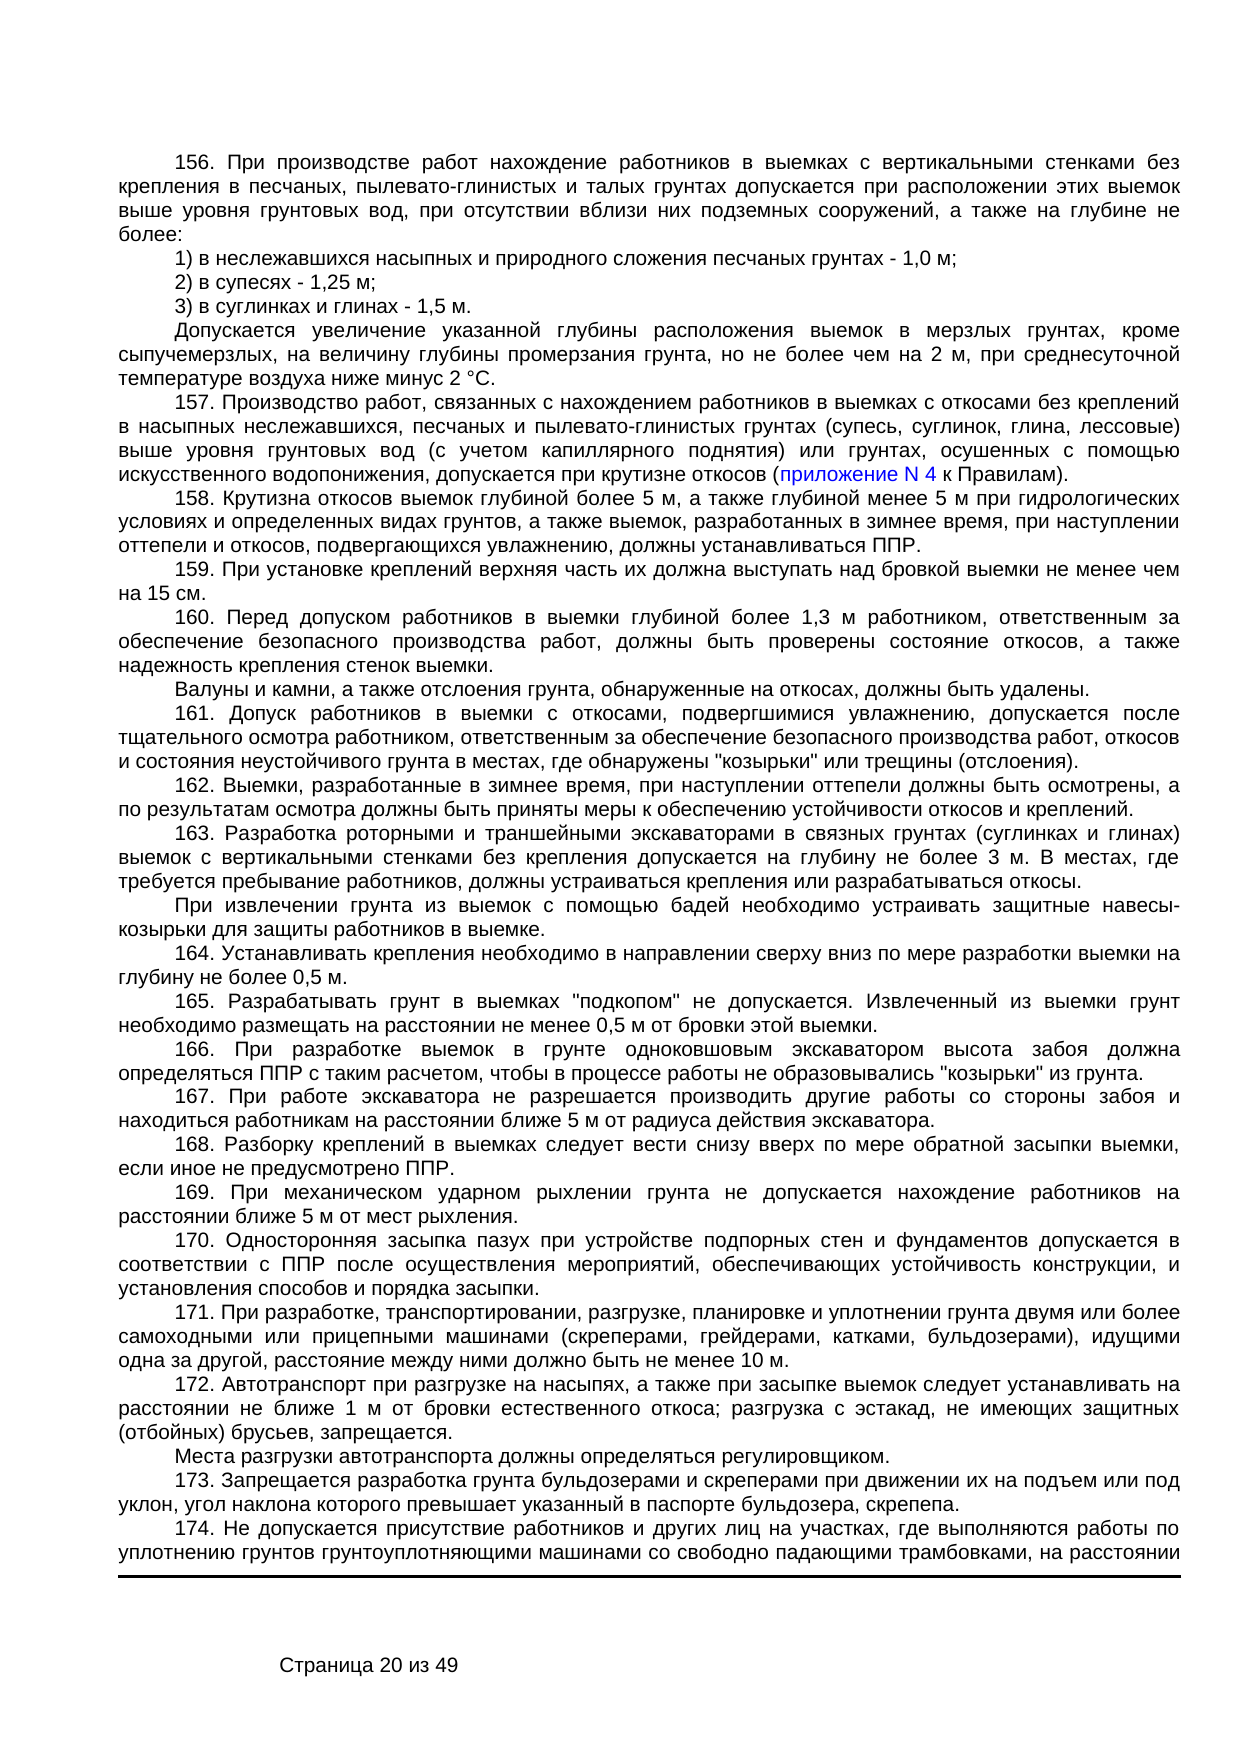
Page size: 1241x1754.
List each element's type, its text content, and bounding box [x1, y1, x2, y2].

text 171. При разработке, транспортировании, разгрузке, планировке и уплотнении грунта двумя или более самоходными или прицепными машинами (скреперами, грейдерами, катками, бульдозерами), идущими одна за другой, расстояние между ними должно быть не менее 10 м. [118, 1300, 1181, 1372]
text 161. Допуск работников в выемки с откосами, подвергшимися увлажнению, допускается после тщательного осмотра работником, ответственным за обеспечение безопасного производства работ, откосов и состояния неустойчивого грунта в местах, где обнаружены "козырьки" или трещины (отслоения). [118, 701, 1181, 773]
text 166. При разработке выемок в грунте одноковшовым экскаватором высота забоя должна определяться ППР с таким расчетом, чтобы в процессе работы не образовывались "козырьки" из грунта. [118, 1036, 1181, 1084]
text Допускается увеличение указанной глубины расположения выемок в мерзлых грунтах, кроме сыпучемерзлых, на величину глубины промерзания грунта, но не более чем на 2 м, при среднесуточной температуре воздуха ниже минус 2 °C. [118, 318, 1181, 389]
text 2) в супесях - 1,25 м; [118, 270, 1181, 294]
text 163. Разработка роторными и траншейными экскаваторами в связных грунтах (суглинках и глинах) выемок с вертикальными стенками без крепления допускается на глубину не более 3 м. В местах, где требуется пребывание работников, должны устраиваться крепления или разрабатываться откосы. [118, 821, 1181, 893]
text 162. Выемки, разработанные в зимнее время, при наступлении оттепели должны быть осмотрены, а по результатам осмотра должны быть приняты меры к обеспечению устойчивости откосов и креплений. [118, 773, 1181, 821]
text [118, 1516, 1181, 1563]
text 3) в суглинках и глинах - 1,5 м. [118, 294, 1181, 318]
text 1) в неслежавшихся насыпных и природного сложения песчаных грунтах - 1,0 м; [118, 246, 1181, 270]
text При извлечении грунта из выемок с помощью бадей необходимо устраивать защитные навесы-козырьки для защиты работников в выемке. [118, 893, 1181, 941]
text 169. При механическом ударном рыхлении грунта не допускается нахождение работников на расстоянии ближе 5 м от мест рыхления. [118, 1180, 1181, 1228]
text Места разгрузки автотранспорта должны определяться регулировщиком. [118, 1444, 1181, 1468]
text 165. Разрабатывать грунт в выемках "подкопом" не допускается. Извлеченный из выемки грунт необходимо размещать на расстоянии не менее 0,5 м от бровки этой выемки. [118, 988, 1181, 1036]
text 164. Устанавливать крепления необходимо в направлении сверху вниз по мере разработки выемки на глубину не более 0,5 м. [118, 941, 1181, 988]
text 170. Односторонняя засыпка пазух при устройстве подпорных стен и фундаментов допускается в соответствии с ППР после осуществления мероприятий, обеспечивающих устойчивость конструкции, и установления способов и порядка засыпки. [118, 1228, 1181, 1300]
text 172. Автотранспорт при разгрузке на насыпях, а также при засыпке выемок следует устанавливать на расстоянии не ближе 1 м от бровки естественного откоса; разгрузка с эстакад, не имеющих защитных (отбойных) брусьев, запрещается. [118, 1372, 1181, 1444]
text 158. Крутизна откосов выемок глубиной более 5 м, а также глубиной менее 5 м при гидрологических условиях и определенных видах грунтов, а также выемок, разработанных в зимнее время, при наступлении оттепели и откосов, подвергающихся увлажнению, должны устанавливаться ППР. [118, 485, 1181, 557]
text 173. Запрещается разработка грунта бульдозерами и скреперами при движении их на подъем или под уклон, угол наклона которого превышает указанный в паспорте бульдозера, скрепепа. [118, 1468, 1181, 1516]
text 159. При установке креплений верхняя часть их должна выступать над бровкой выемки не менее чем на 15 см. [118, 557, 1181, 605]
text Валуны и камни, а также отслоения грунта, обнаруженные на откосах, должны быть удалены. [118, 677, 1181, 701]
text 157. Производство работ, связанных с нахождением работников в выемках с откосами без креплений в насыпных неслежавшихся, песчаных и пылевато-глинистых грунтах (супесь, суглинок, глина, лессовые) выше уровня грунтовых вод (с учетом капиллярного поднятия) или грунтах, осушенных с помощью искусственного водопонижения, допускается при крутизне откосов (приложение N 4 к Правилам). [118, 389, 1181, 485]
text 156. При производстве работ нахождение работников в выемках с вертикальными стенками без крепления в песчаных, пылевато-глинистых и талых грунтах допускается при расположении этих выемок выше уровня грунтовых вод, при отсутствии вблизи них подземных сооружений, а также на глубине не более: [118, 150, 1181, 246]
text 168. Разборку креплений в выемках следует вести снизу вверх по мере обратной засыпки выемки, если иное не предусмотрено ППР. [118, 1132, 1181, 1180]
text 167. При работе экскаватора не разрешается производить другие работы со стороны забоя и находиться работникам на расстоянии ближе 5 м от радиуса действия экскаватора. [118, 1084, 1181, 1132]
text 160. Перед допуском работников в выемки глубиной более 1,3 м работником, ответственным за обеспечение безопасного производства работ, должны быть проверены состояние откосов, а также надежность крепления стенок выемки. [118, 605, 1181, 677]
